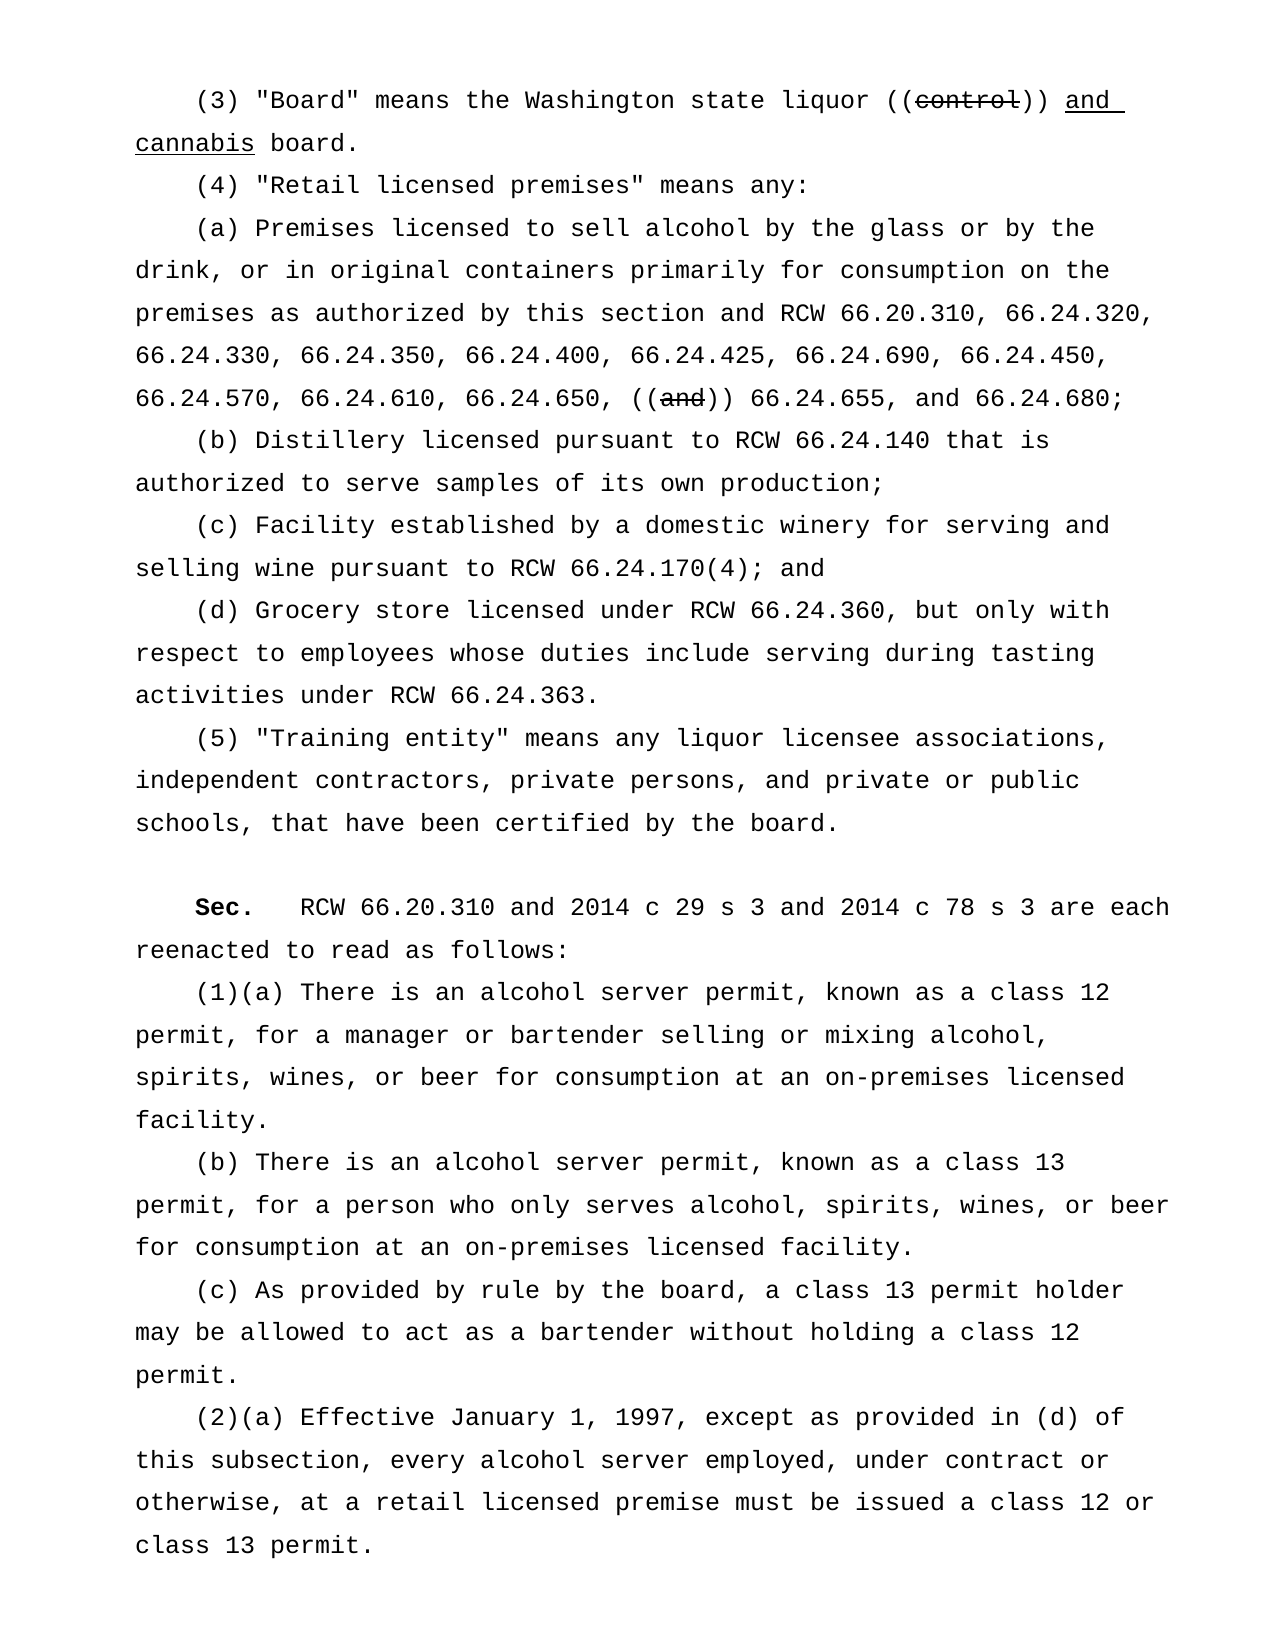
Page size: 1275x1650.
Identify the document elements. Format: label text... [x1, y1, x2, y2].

text (4) "Retail licensed premises" means any: [135, 160, 1170, 202]
text (1)(a) There is an alcohol server permit, known as a class 12 permit, for a manager or bartender selling or mixing alcohol, spirits, wines, or beer for consumption at an on-premises licensed facility. [135, 967, 1170, 1137]
text (3) "Board" means the Washington state liquor ((control)) and cannabis board. [135, 75, 1170, 160]
text (c) As provided by rule by the board, a class 13 permit holder may be allowed to act as a bartender without holding a class 12 permit. [135, 1264, 1170, 1392]
text (d) Grocery store licensed under RCW 66.24.360, but only with respect to employees whose duties include serving during tasting activities under RCW 66.24.363. [135, 585, 1170, 712]
text (a) Premises licensed to sell alcohol by the glass or by the drink, or in original containers primarily for consumption on the premises as authorized by this section and RCW 66.20.310, 66.24.320, 66.24.330, 66.24.350, 66.24.400, 66.24.425, 66.24.690, 66.24.450, 66.24.570, 66.24.610, 66.24.650, ((and)) 66.24.655, and 66.24.680; [135, 202, 1170, 415]
text Sec. RCW 66.20.310 and 2014 c 29 s 3 and 2014 c 78 s 3 are each reenacted to read as follows: [135, 882, 1170, 967]
text (2)(a) Effective January 1, 1997, except as provided in (d) of this subsection, every alcohol server employed, under contract or otherwise, at a retail licensed premise must be issued a class 12 or class 13 permit. [135, 1392, 1170, 1562]
text (b) There is an alcohol server permit, known as a class 13 permit, for a person who only serves alcohol, spirits, wines, or beer for consumption at an on-premises licensed facility. [135, 1137, 1170, 1264]
text (b) Distillery licensed pursuant to RCW 66.24.140 that is authorized to serve samples of its own production; [135, 415, 1170, 500]
text (c) Facility established by a domestic winery for serving and selling wine pursuant to RCW 66.24.170(4); and [135, 500, 1170, 585]
text (5) "Training entity" means any liquor licensee associations, independent contractors, private persons, and private or public schools, that have been certified by the board. [135, 712, 1170, 840]
